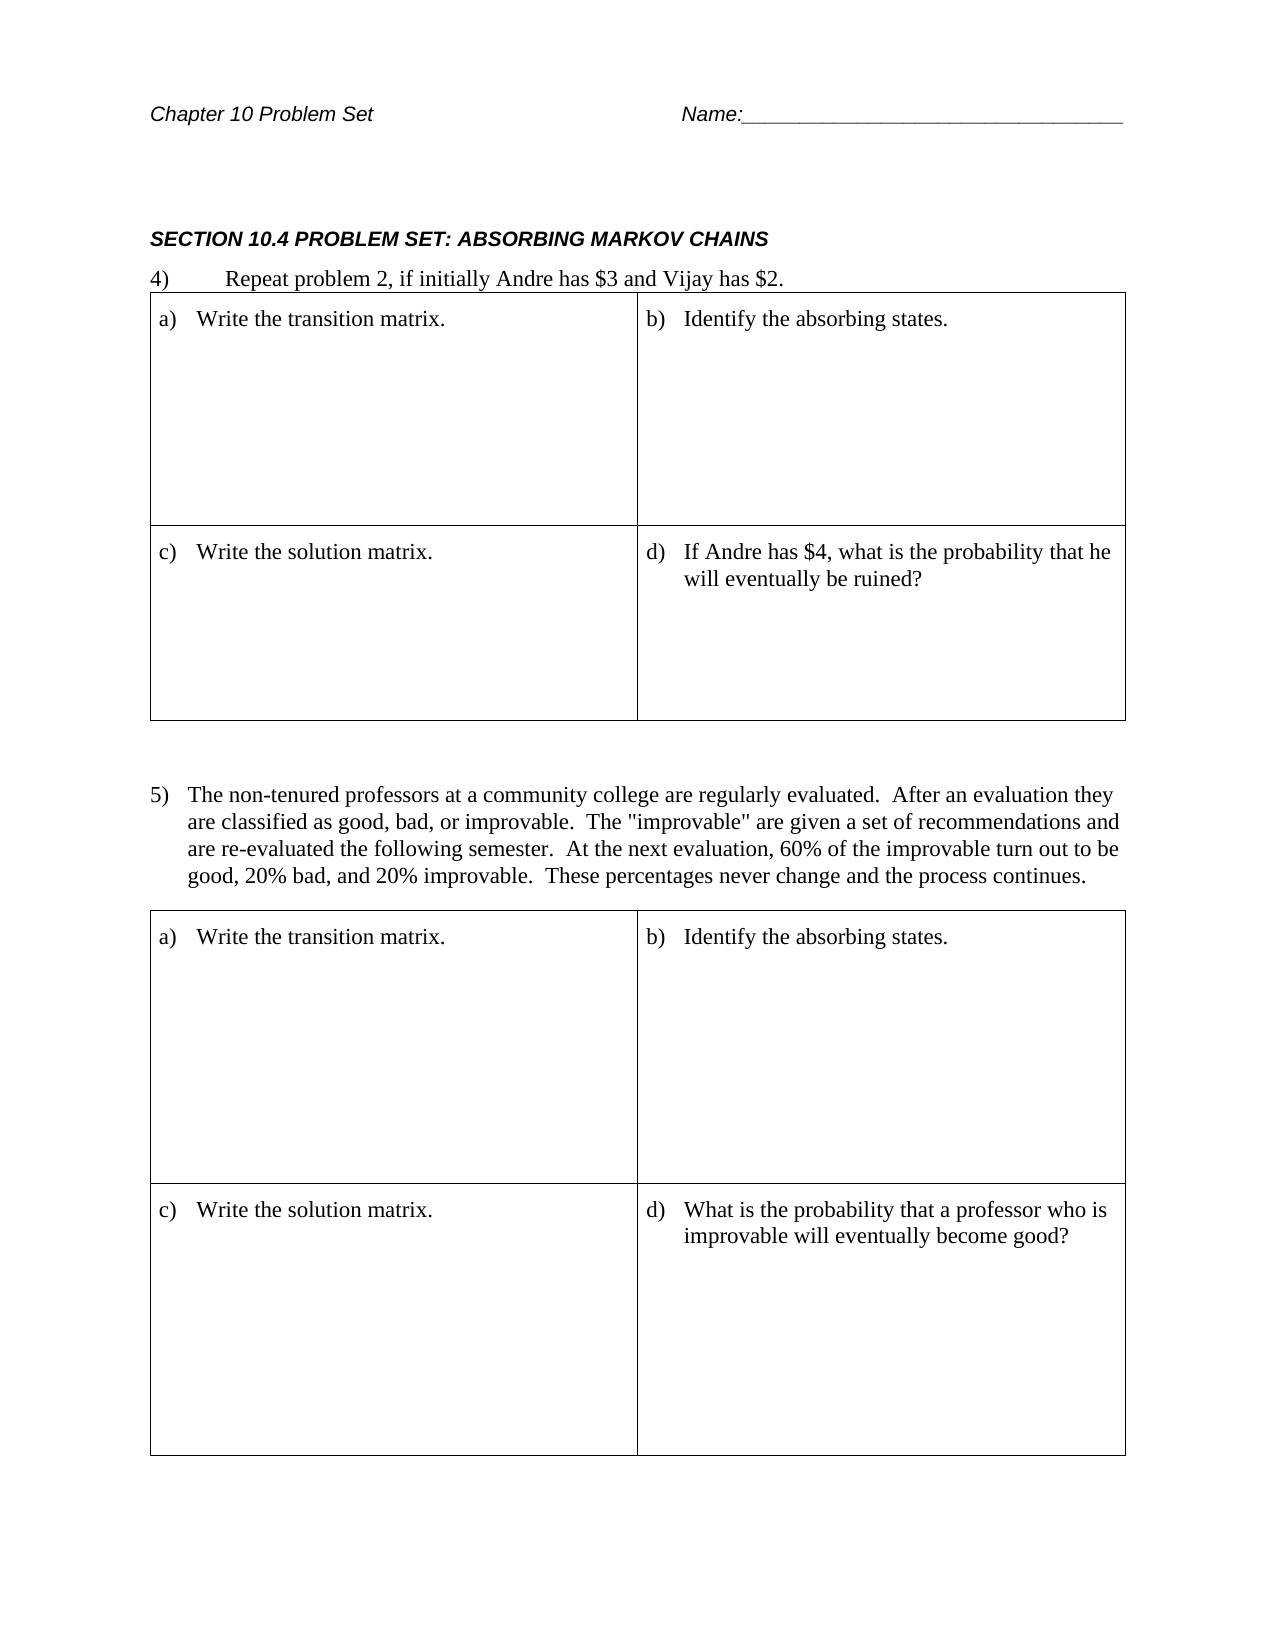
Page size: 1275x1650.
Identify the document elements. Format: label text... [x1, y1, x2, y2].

text SECTION 10.4 PROBLEM SET: ABSORBING MARKOV CHAINS [150, 225, 1125, 252]
table_header a) Write the transition matrix. [151, 293, 637, 525]
table_header a) Write the transition matrix. [151, 911, 637, 1183]
table_header b) Identify the absorbing states. [638, 911, 1125, 1183]
table_cell c) Write the solution matrix. [151, 1184, 637, 1455]
text 4) Repeat problem 2, if initially Andre has $3 and Vijay has $2. [150, 264, 1125, 292]
table_cell d) If Andre has $4, what is the probability that he will eventually be ruined? [638, 526, 1125, 720]
table_header b) Identify the absorbing states. [638, 293, 1125, 525]
text 5) The non-tenured professors at a community college are regularly evaluated. After an evaluation they are classified as good, bad, or improvable. The "improvable" are given a set of recommendations and are re-evaluated the following semester. At the next evaluation, 60% of the improvable turn out to be good, 20% bad, and 20% improvable. These percentages never change and the process continues. [150, 781, 1125, 889]
table_cell c) Write the solution matrix. [151, 526, 637, 720]
table_cell d) What is the probability that a professor who is improvable will eventually become good? [638, 1184, 1125, 1455]
